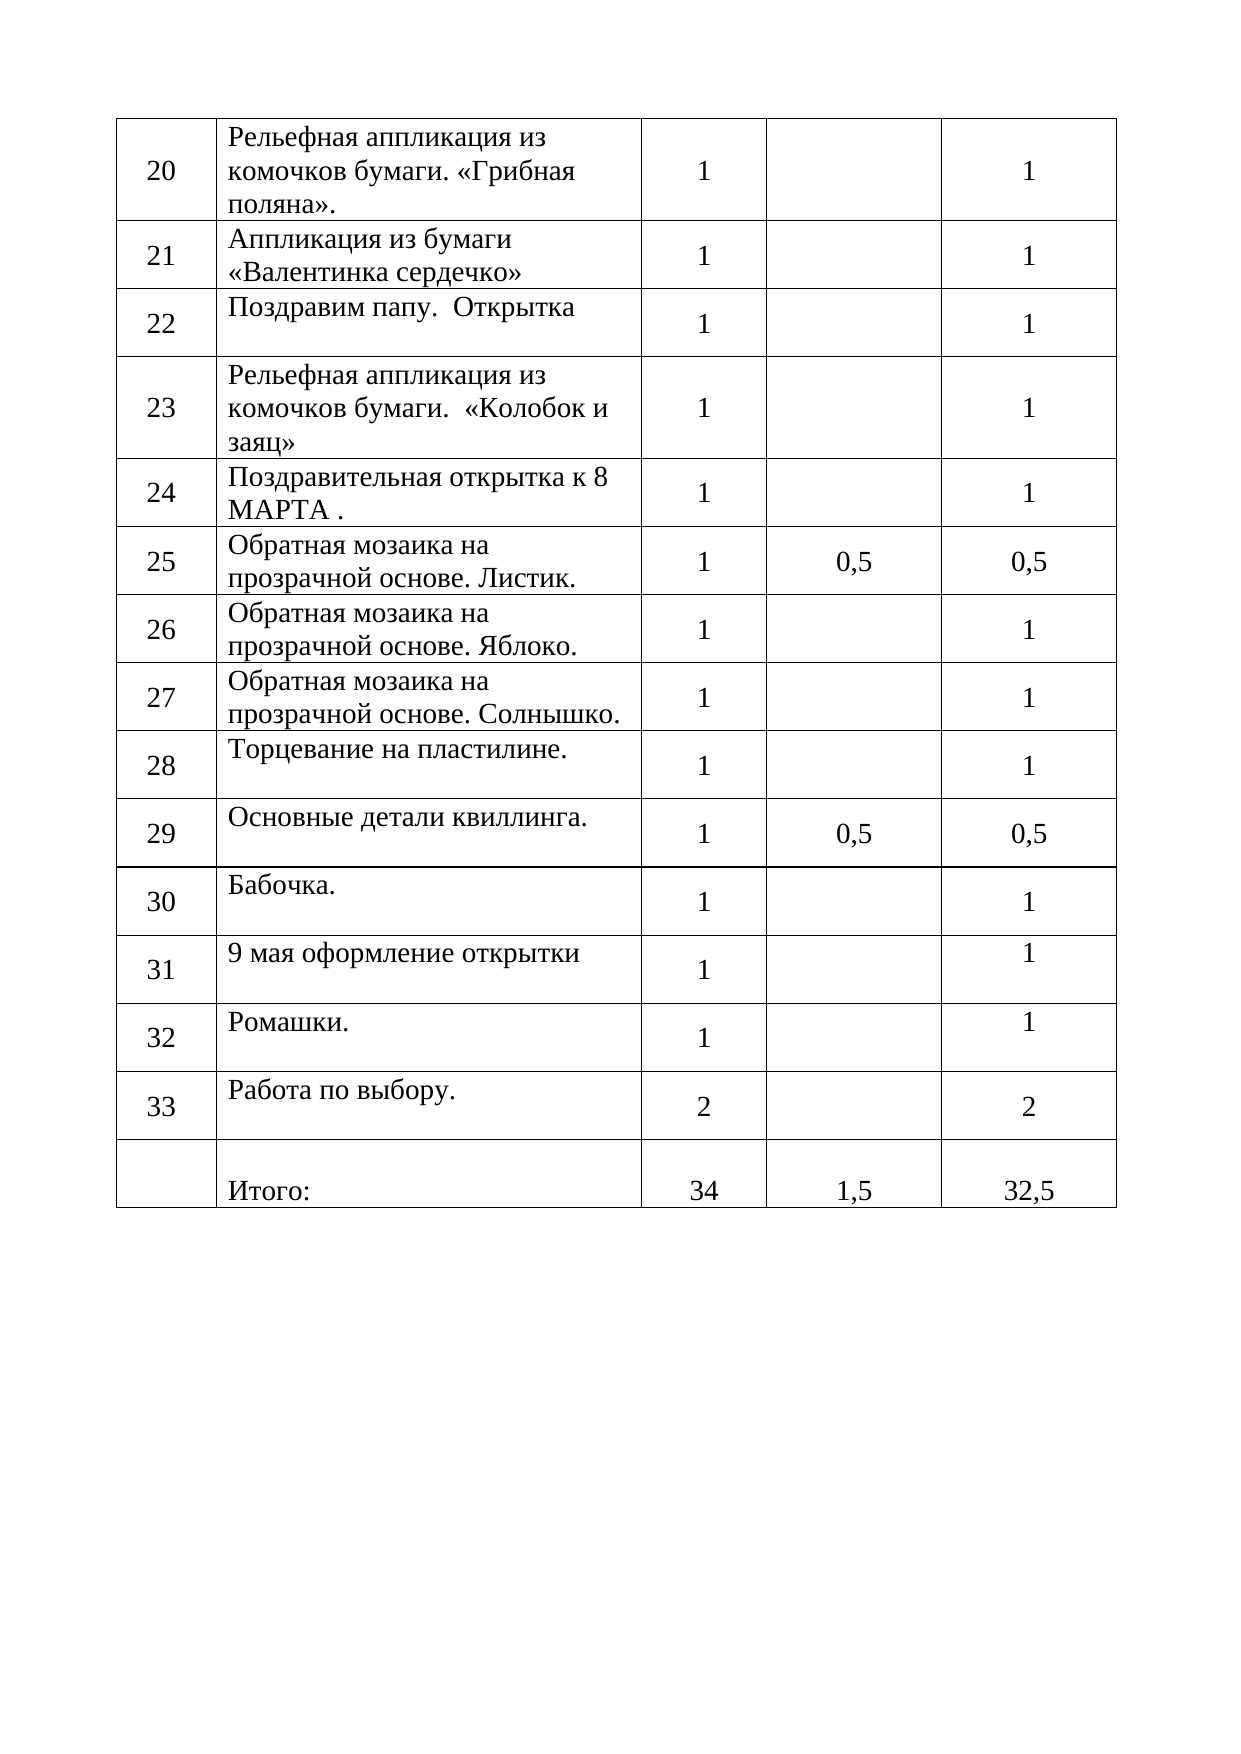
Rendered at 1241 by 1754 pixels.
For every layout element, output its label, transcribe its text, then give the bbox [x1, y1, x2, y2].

table_cell Рельефная аппликация из комочков бумаги. «Колобок и заяц» [217, 357, 641, 458]
table_cell 32,5 [942, 1140, 1116, 1207]
table_cell [767, 289, 941, 356]
table_cell 1 [942, 868, 1116, 934]
table_cell [767, 663, 941, 730]
table_cell [767, 868, 941, 934]
table_cell 1 [642, 119, 766, 220]
table_cell Аппликация из бумаги «Валентинка сердечко» [217, 221, 641, 288]
table_cell 1 [942, 119, 1116, 220]
table_cell Итого: [217, 1140, 641, 1207]
table_cell 30 [117, 868, 216, 934]
table_cell Обратная мозаика на прозрачной основе. Солнышко. [217, 663, 641, 730]
table_cell 0,5 [942, 799, 1116, 866]
table_cell [767, 221, 941, 288]
table_cell 20 [117, 119, 216, 220]
table_cell 1 [642, 357, 766, 458]
table_cell [117, 1140, 216, 1207]
table_cell 33 [117, 1072, 216, 1139]
table_cell Бабочка. [217, 868, 641, 934]
table_cell 1 [942, 1004, 1116, 1071]
table_cell 1 [942, 595, 1116, 662]
table_cell 26 [117, 595, 216, 662]
table_cell Поздравительная открытка к 8 МАРТА . [217, 459, 641, 526]
table_cell 1 [642, 663, 766, 730]
table_cell Обратная мозаика на прозрачной основе. Листик. [217, 527, 641, 594]
table_cell 1 [642, 221, 766, 288]
table_cell [767, 1004, 941, 1071]
table_cell [767, 119, 941, 220]
table_cell 1 [942, 221, 1116, 288]
table_cell Основные детали квиллинга. [217, 799, 641, 866]
table_cell 24 [117, 459, 216, 526]
table_cell [767, 1072, 941, 1139]
table_cell Поздравим папу. Открытка [217, 289, 641, 356]
table_cell [767, 459, 941, 526]
table_cell 22 [117, 289, 216, 356]
table_cell 9 мая оформление открытки [217, 936, 641, 1003]
table_cell 34 [642, 1140, 766, 1207]
table_cell 21 [117, 221, 216, 288]
table_cell [767, 731, 941, 798]
table_cell 2 [642, 1072, 766, 1139]
table_cell 1 [642, 868, 766, 934]
table_cell 28 [117, 731, 216, 798]
table_cell Рельефная аппликация из комочков бумаги. «Грибная поляна». [217, 119, 641, 220]
table_cell 27 [117, 663, 216, 730]
table_cell [767, 357, 941, 458]
table_cell 1,5 [767, 1140, 941, 1207]
table_cell 1 [642, 289, 766, 356]
table_cell 25 [117, 527, 216, 594]
table_cell 31 [117, 936, 216, 1003]
table_cell 1 [642, 595, 766, 662]
table_cell 1 [642, 1004, 766, 1071]
table_cell 1 [942, 459, 1116, 526]
table_cell 1 [642, 527, 766, 594]
table_cell 1 [942, 936, 1116, 1003]
table_cell Обратная мозаика на прозрачной основе. Яблоко. [217, 595, 641, 662]
table_cell 1 [942, 357, 1116, 458]
table_cell 23 [117, 357, 216, 458]
table_cell 1 [942, 663, 1116, 730]
table_cell [767, 936, 941, 1003]
table_cell 1 [642, 936, 766, 1003]
table_cell 0,5 [767, 799, 941, 866]
table_cell 1 [942, 289, 1116, 356]
table_cell 2 [942, 1072, 1116, 1139]
table_cell 1 [942, 731, 1116, 798]
table_cell Ромашки. [217, 1004, 641, 1071]
table_cell 29 [117, 799, 216, 866]
table_cell 32 [117, 1004, 216, 1071]
table_cell 1 [642, 459, 766, 526]
table_cell Торцевание на пластилине. [217, 731, 641, 798]
table_cell 1 [642, 731, 766, 798]
table_cell [767, 595, 941, 662]
table_cell 0,5 [767, 527, 941, 594]
table_cell 0,5 [942, 527, 1116, 594]
table_cell 1 [642, 799, 766, 866]
table_cell Работа по выбору. [217, 1072, 641, 1139]
